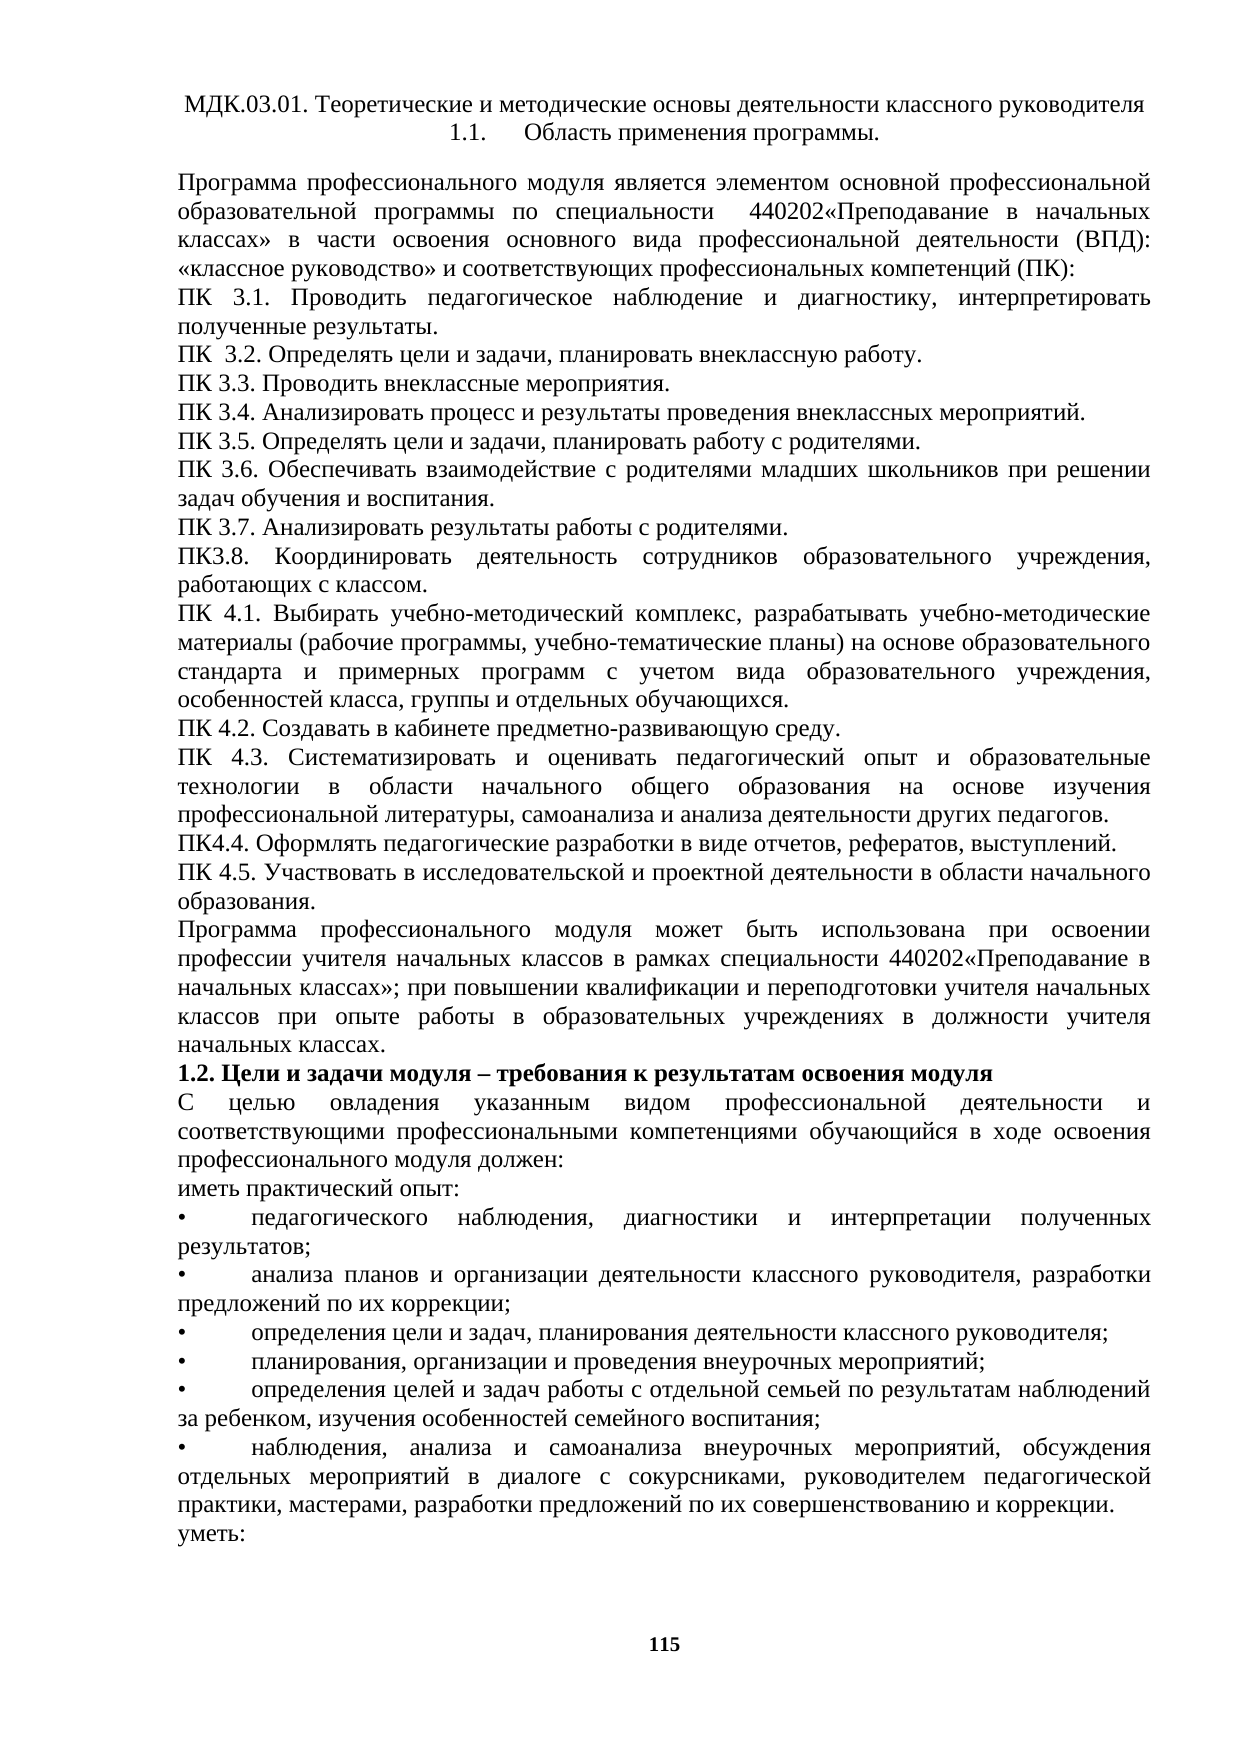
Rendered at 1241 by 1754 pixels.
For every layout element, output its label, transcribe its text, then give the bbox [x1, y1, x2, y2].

text ПК4.4. Оформлять педагогические разработки в виде отчетов, рефератов, выступлений. [177, 828, 1152, 857]
text • определения целей и задач работы с отдельной семьей по результатам наблюдений за ребенком, изучения особенностей семейного воспитания; [177, 1374, 1152, 1432]
text ПК 4.3. Систематизировать и оценивать педагогический опыт и образовательные технологии в области начального общего образования на основе изучения профессиональной литературы, самоанализа и анализа деятельности других педагогов. [177, 742, 1152, 828]
text ПК 4.5. Участвовать в исследовательской и проектной деятельности в области начального образования. [177, 857, 1152, 914]
text ПК 3.2. Определять цели и задачи, планировать внеклассную работу. [177, 339, 1152, 368]
text уметь: [177, 1518, 1152, 1547]
text • планирования, организации и проведения внеурочных мероприятий; [177, 1346, 1152, 1374]
text • анализа планов и организации деятельности классного руководителя, разработки предложений по их коррекции; [177, 1259, 1152, 1317]
text ПК 4.2. Создавать в кабинете предметно-развивающую среду. [177, 713, 1152, 742]
text Программа профессионального модуля является элементом основной профессиональной образовательной программы по специальности 440202«Преподавание в начальных классах» в части освоения основного вида профессиональной деятельности (ВПД): «классное руководство» и соответствующих профессиональных компетенций (ПК): [177, 167, 1152, 282]
text • наблюдения, анализа и самоанализа внеурочных мероприятий, обсуждения отдельных мероприятий в диалоге с сокурсниками, руководителем педагогической практики, мастерами, разработки предложений по их совершенствованию и коррекции. [177, 1432, 1152, 1518]
list Область применения программы. [177, 117, 1152, 146]
text 1.2. Цели и задачи модуля – требования к результатам освоения модуля [177, 1058, 1152, 1087]
text иметь практический опыт: [177, 1173, 1152, 1202]
text ПК 4.1. Выбирать учебно-методический комплекс, разрабатывать учебно-методические материалы (рабочие программы, учебно-тематические планы) на основе образовательного стандарта и примерных программ с учетом вида образовательного учреждения, особенностей класса, группы и отдельных обучающихся. [177, 598, 1152, 713]
text ПК 3.3. Проводить внеклассные мероприятия. [177, 368, 1152, 397]
text • педагогического наблюдения, диагностики и интерпретации полученных результатов; [177, 1202, 1152, 1259]
text МДК.03.01. Теоретические и методические основы деятельности классного руководителя [177, 89, 1152, 117]
text ПК 3.6. Обеспечивать взаимодействие с родителями младших школьников при решении задач обучения и воспитания. [177, 454, 1152, 512]
text С целью овладения указанным видом профессиональной деятельности и соответствующими профессиональными компетенциями обучающийся в ходе освоения профессионального модуля должен: [177, 1087, 1152, 1173]
text ПК3.8. Координировать деятельность сотрудников образовательного учреждения, работающих с классом. [177, 541, 1152, 598]
text ПК 3.7. Анализировать результаты работы с родителями. [177, 512, 1152, 541]
text ПК 3.4. Анализировать процесс и результаты проведения внеклассных мероприятий. [177, 397, 1152, 426]
text ПК 3.5. Определять цели и задачи, планировать работу с родителями. [177, 426, 1152, 454]
text ПК 3.1. Проводить педагогическое наблюдение и диагностику, интерпретировать полученные результаты. [177, 282, 1152, 339]
text Программа профессионального модуля может быть использована при освоении профессии учителя начальных классов в рамках специальности 440202«Преподавание в начальных классах»; при повышении квалификации и переподготовки учителя начальных классов при опыте работы в образовательных учреждениях в должности учителя начальных классах. [177, 914, 1152, 1058]
text • определения цели и задач, планирования деятельности классного руководителя; [177, 1317, 1152, 1346]
